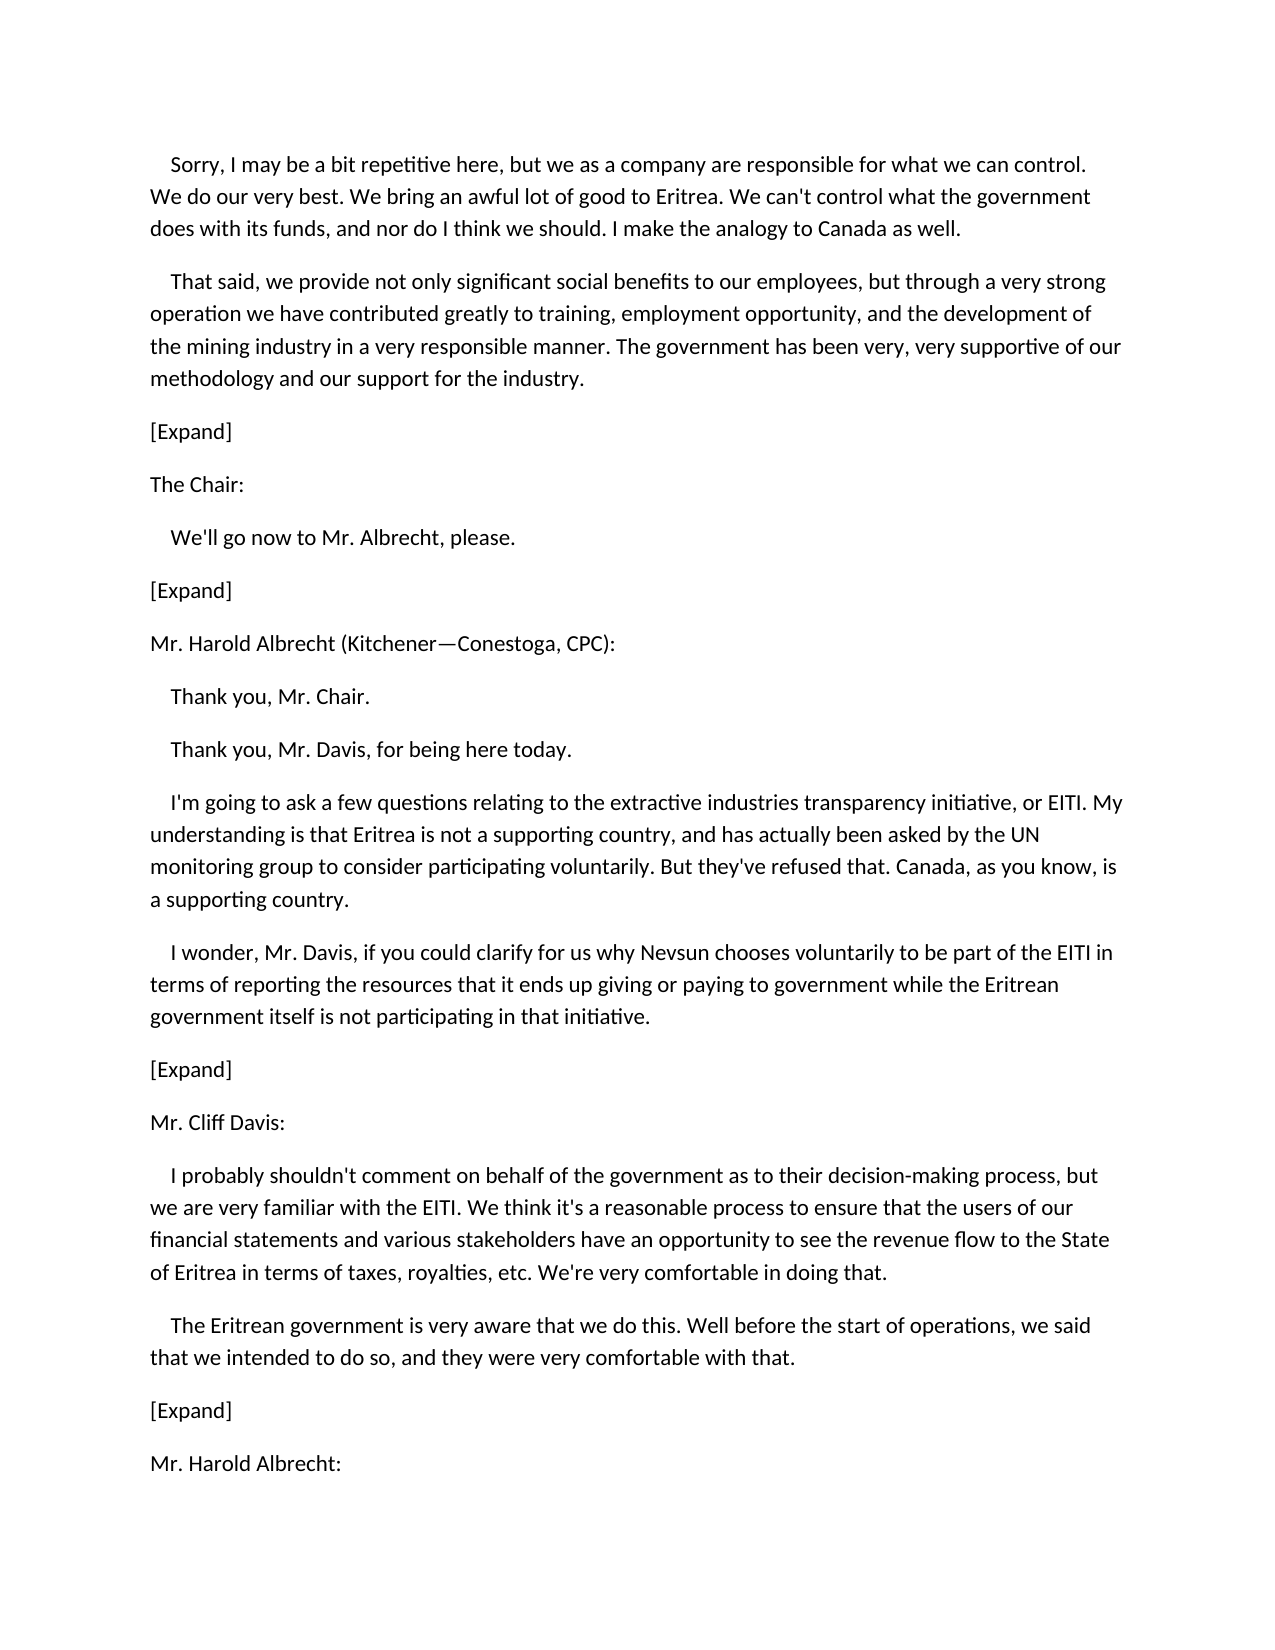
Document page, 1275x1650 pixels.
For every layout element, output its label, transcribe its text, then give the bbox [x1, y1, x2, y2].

text [Expand] [150, 1396, 1125, 1424]
text Mr. Harold Albrecht (Kitchener—Conestoga, CPC): [150, 629, 1125, 657]
text That said, we provide not only significant social benefits to our employees, but through a very strong operation we have contributed greatly to training, employment opportunity, and the development of the mining industry in a very responsible manner. The government has been very, very supportive of our methodology and our support for the industry. [150, 267, 1125, 392]
text The Eritrean government is very aware that we do this. Well before the start of operations, we said that we intended to do so, and they were very comfortable with that. [150, 1311, 1125, 1371]
text I wonder, Mr. Davis, if you could clarify for us why Nevsun chooses voluntarily to be part of the EITI in terms of reporting the resources that it ends up giving or paying to government while the Eritrean government itself is not participating in that initiative. [150, 938, 1125, 1030]
text [Expand] [150, 1055, 1125, 1083]
text Mr. Harold Albrecht: [150, 1449, 1125, 1477]
text I'm going to ask a few questions relating to the extractive industries transparency initiative, or EITI. My understanding is that Eritrea is not a supporting country, and has actually been asked by the UN monitoring group to consider participating voluntarily. But they've refused that. Canada, as you know, is a supporting country. [150, 788, 1125, 913]
text The Chair: [150, 470, 1125, 498]
text Thank you, Mr. Chair. [150, 682, 1125, 710]
text I probably shouldn't comment on behalf of the government as to their decision-making process, but we are very familiar with the EITI. We think it's a reasonable process to ensure that the users of our financial statements and various stakeholders have an opportunity to see the revenue flow to the State of Eritrea in terms of taxes, royalties, etc. We're very comfortable in doing that. [150, 1161, 1125, 1286]
text Sorry, I may be a bit repetitive here, but we as a company are responsible for what we can control. We do our very best. We bring an awful lot of good to Eritrea. We can't control what the government does with its funds, and nor do I think we should. I make the analogy to Canada as well. [150, 150, 1125, 242]
text [Expand] [150, 576, 1125, 604]
text Thank you, Mr. Davis, for being here today. [150, 735, 1125, 763]
text We'll go now to Mr. Albrecht, please. [150, 523, 1125, 551]
text Mr. Cliff Davis: [150, 1108, 1125, 1136]
text [Expand] [150, 417, 1125, 445]
